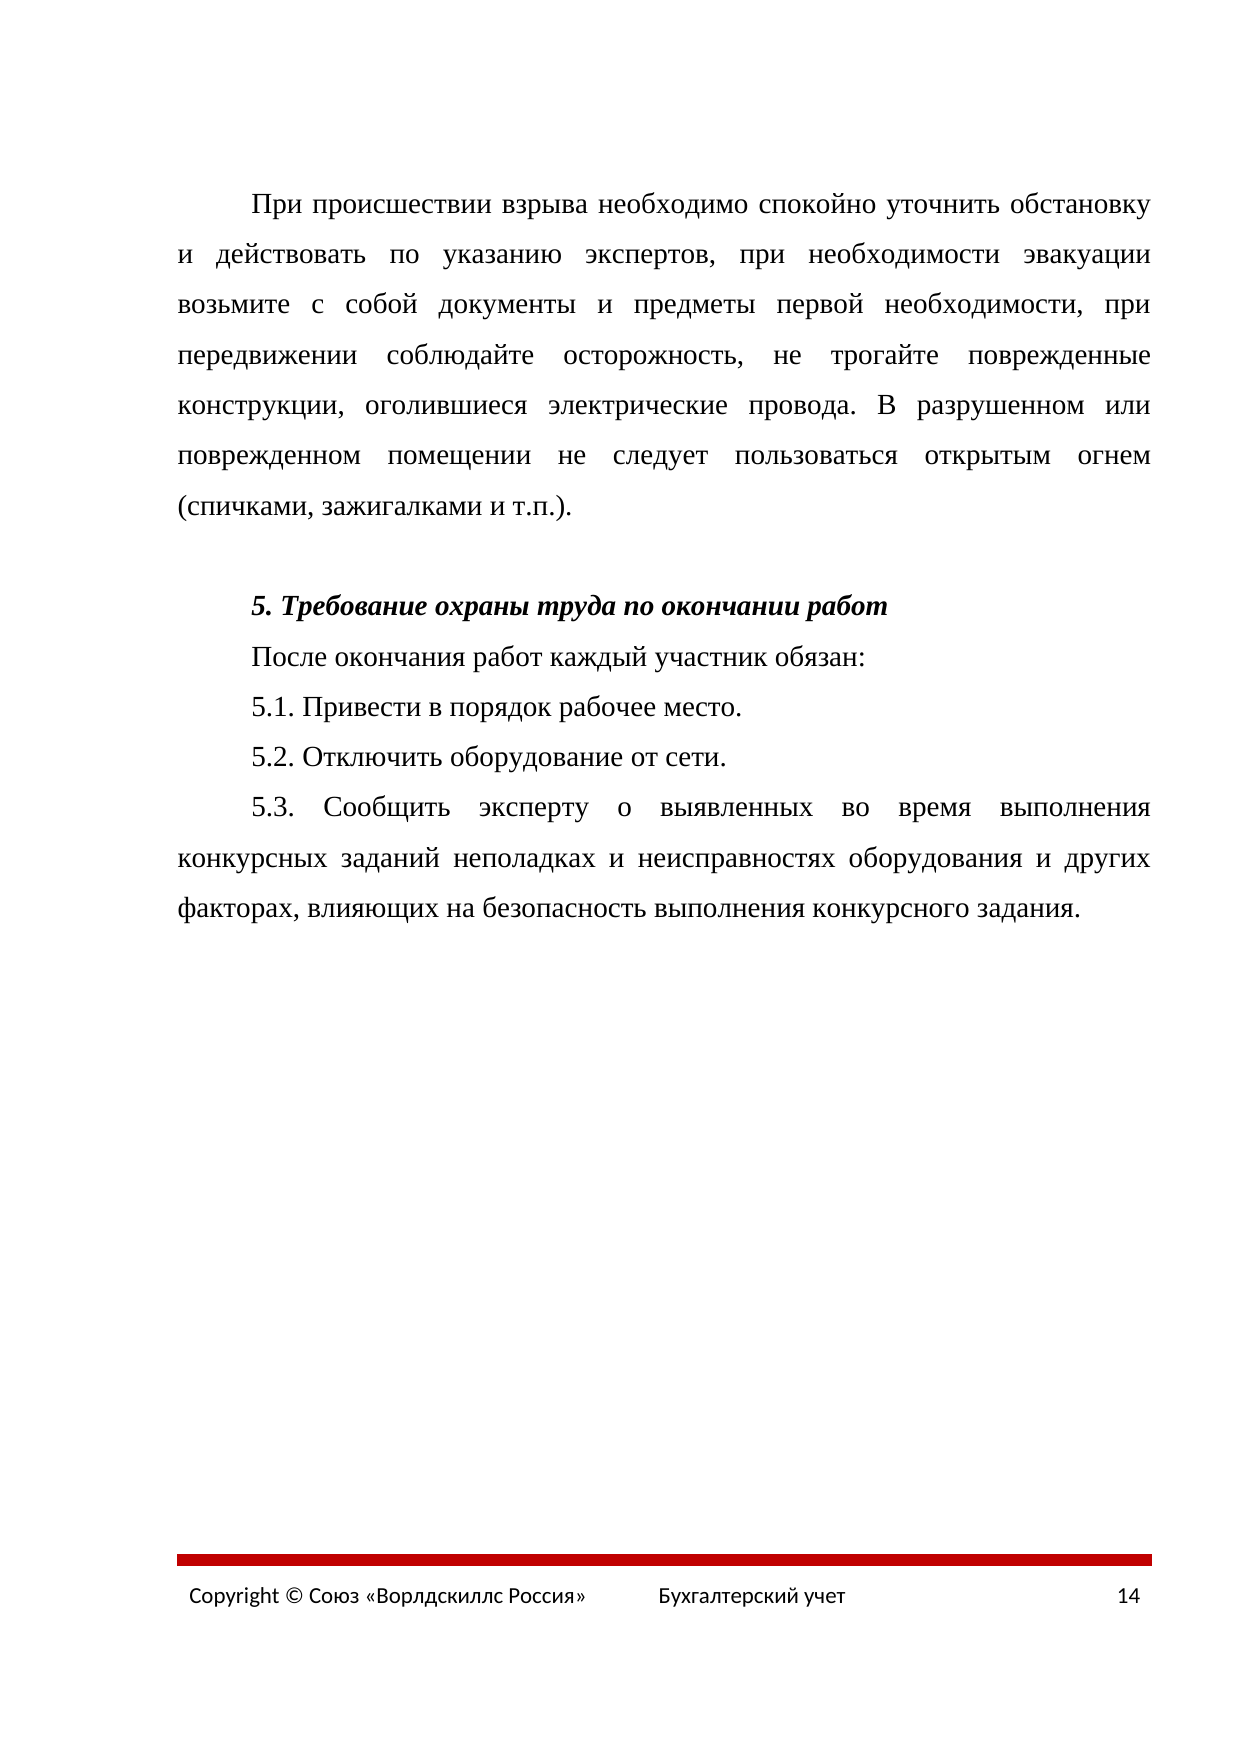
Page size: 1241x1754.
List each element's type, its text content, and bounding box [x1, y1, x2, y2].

text 5.1. Привести в порядок рабочее место. [177, 689, 1152, 722]
text 5. Требование охраны труда по окончании работ [177, 588, 1152, 622]
text 5.3. Сообщить эксперту о выявленных во время выполнения конкурсных заданий неполадках и неисправностях оборудования и других факторах, влияющих на безопасность выполнения конкурсного задания. [177, 789, 1152, 924]
text 5.2. Отключить оборудование от сети. [177, 739, 1152, 773]
text При происшествии взрыва необходимо спокойно уточнить обстановку и действовать по указанию экспертов, при необходимости эвакуации возьмите с собой документы и предметы первой необходимости, при передвижении соблюдайте осторожность, не трогайте поврежденные конструкции, оголившиеся электрические провода. В разрушенном или поврежденном помещении не следует пользоваться открытым огнем (спичками, зажигалками и т.п.). [177, 186, 1152, 521]
text После окончания работ каждый участник обязан: [177, 639, 1152, 672]
